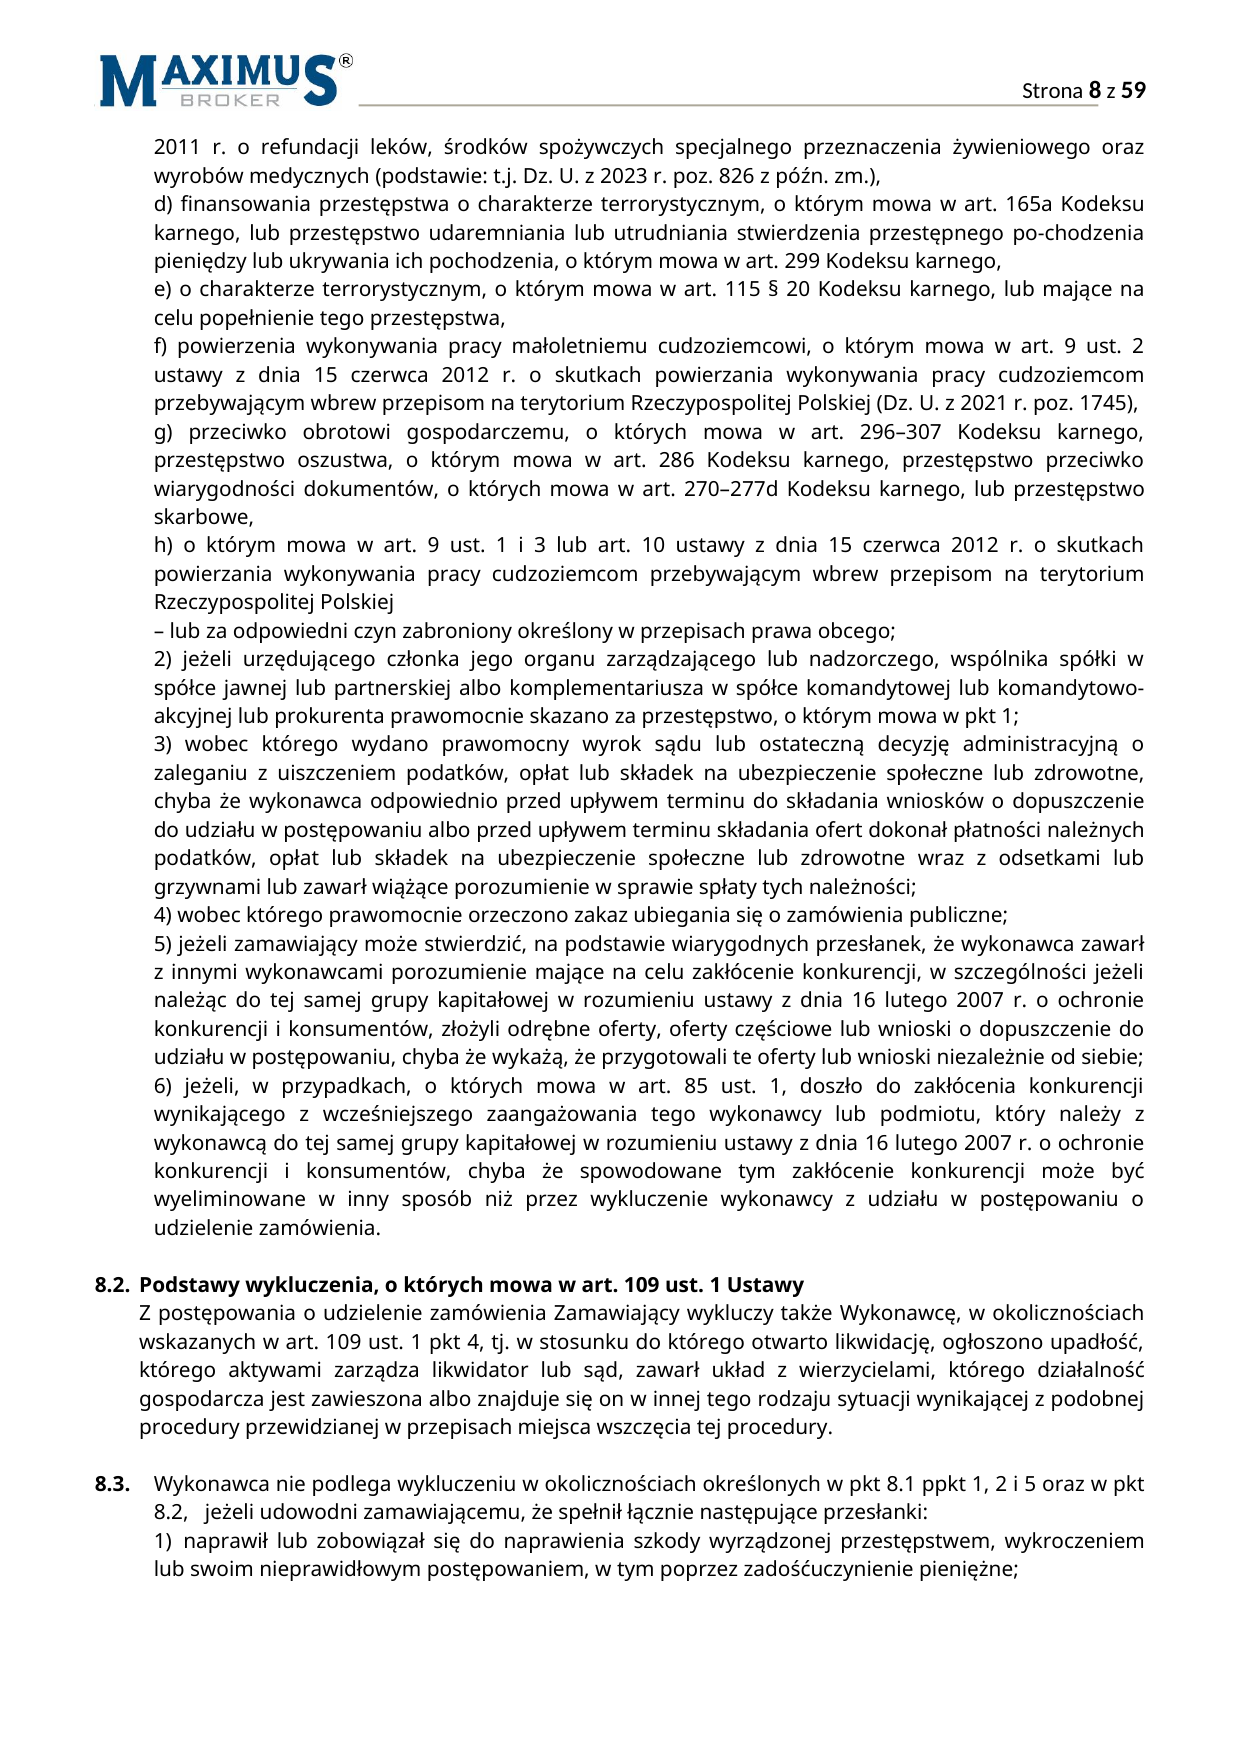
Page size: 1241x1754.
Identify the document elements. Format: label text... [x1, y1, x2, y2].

text e) o charakterze terrorystycznym, o którym mowa w art. 115 § 20 Kodeksu karnego, lub mające na celu popełnienie tego przestępstwa, [153, 274, 1146, 331]
list Wykonawca nie podlega wykluczeniu w okolicznościach określonych w pkt 8.1 ppkt 1, 2 i 5 oraz w pkt 8.2, jeżeli udowodni zamawiającemu, że spełnił łącznie następujące przesłanki: [94, 1469, 1146, 1526]
text f) powierzenia wykonywania pracy małoletniemu cudzoziemcowi, o którym mowa w art. 9 ust. 2 ustawy z dnia 15 czerwca 2012 r. o skutkach powierzania wykonywania pracy cudzoziemcom przebywającym wbrew przepisom na terytorium Rzeczypospolitej Polskiej (Dz. U. z 2021 r. poz. 1745), [153, 331, 1146, 417]
text – lub za odpowiedni czyn zabroniony określony w przepisach prawa obcego; [153, 616, 1146, 644]
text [153, 132, 1146, 189]
text 4) wobec którego prawomocnie orzeczono zakaz ubiegania się o zamówienia publiczne; [153, 900, 1146, 929]
text Z postępowania o udzielenie zamówienia Zamawiający wykluczy także Wykonawcę, w okolicznościach wskazanych w art. 109 ust. 1 pkt 4, tj. w stosunku do którego otwarto likwidację, ogłoszono upadłość, którego aktywami zarządza likwidator lub sąd, zawarł układ z wierzycielami, którego działalność gospodarcza jest zawieszona albo znajduje się on w innej tego rodzaju sytuacji wynikającej z podobnej procedury przewidzianej w przepisach miejsca wszczęcia tej procedury. [139, 1298, 1146, 1441]
list Podstawy wykluczenia, o których mowa w art. 109 ust. 1 Ustawy [94, 1270, 1146, 1298]
picture [94, 50, 359, 111]
text g) przeciwko obrotowi gospodarczemu, o których mowa w art. 296–307 Kodeksu karnego, przestępstwo oszustwa, o którym mowa w art. 286 Kodeksu karnego, przestępstwo przeciwko wiarygodności dokumentów, o których mowa w art. 270–277d Kodeksu karnego, lub przestępstwo skarbowe, [153, 417, 1146, 531]
text d) finansowania przestępstwa o charakterze terrorystycznym, o którym mowa w art. 165a Kodeksu karnego, lub przestępstwo udaremniania lub utrudniania stwierdzenia przestępnego po-chodzenia pieniędzy lub ukrywania ich pochodzenia, o którym mowa w art. 299 Kodeksu karnego, [153, 189, 1146, 274]
text 2) jeżeli urzędującego członka jego organu zarządzającego lub nadzorczego, wspólnika spółki w spółce jawnej lub partnerskiej albo komplementariusza w spółce komandytowej lub komandytowo-akcyjnej lub prokurenta prawomocnie skazano za przestępstwo, o którym mowa w pkt 1; [153, 644, 1146, 729]
text 3) wobec którego wydano prawomocny wyrok sądu lub ostateczną decyzję administracyjną o zaleganiu z uiszczeniem podatków, opłat lub składek na ubezpieczenie społeczne lub zdrowotne, chyba że wykonawca odpowiednio przed upływem terminu do składania wniosków o dopuszczenie do udziału w postępowaniu albo przed upływem terminu składania ofert dokonał płatności należnych podatków, opłat lub składek na ubezpieczenie społeczne lub zdrowotne wraz z odsetkami lub grzywnami lub zawarł wiążące porozumienie w sprawie spłaty tych należności; [153, 729, 1146, 900]
text 5) jeżeli zamawiający może stwierdzić, na podstawie wiarygodnych przesłanek, że wykonawca zawarł z innymi wykonawcami porozumienie mające na celu zakłócenie konkurencji, w szczególności jeżeli należąc do tej samej grupy kapitałowej w rozumieniu ustawy z dnia 16 lutego 2007 r. o ochronie konkurencji i konsumentów, złożyli odrębne oferty, oferty częściowe lub wnioski o dopuszczenie do udziału w postępowaniu, chyba że wykażą, że przygotowali te oferty lub wnioski niezależnie od siebie; [153, 929, 1146, 1071]
text 6) jeżeli, w przypadkach, o których mowa w art. 85 ust. 1, doszło do zakłócenia konkurencji wynikającego z wcześniejszego zaangażowania tego wykonawcy lub podmiotu, który należy z wykonawcą do tej samej grupy kapitałowej w rozumieniu ustawy z dnia 16 lutego 2007 r. o ochronie konkurencji i konsumentów, chyba że spowodowane tym zakłócenie konkurencji może być wyeliminowane w inny sposób niż przez wykluczenie wykonawcy z udziału w postępowaniu o udzielenie zamówienia. [153, 1071, 1146, 1241]
text h) o którym mowa w art. 9 ust. 1 i 3 lub art. 10 ustawy z dnia 15 czerwca 2012 r. o skutkach powierzania wykonywania pracy cudzoziemcom przebywającym wbrew przepisom na terytorium Rzeczypospolitej Polskiej [153, 531, 1146, 616]
list naprawił lub zobowiązał się do naprawienia szkody wyrządzonej przestępstwem, wykroczeniem lub swoim nieprawidłowym postępowaniem, w tym poprzez zadośćuczynienie pieniężne; [153, 1526, 1146, 1583]
